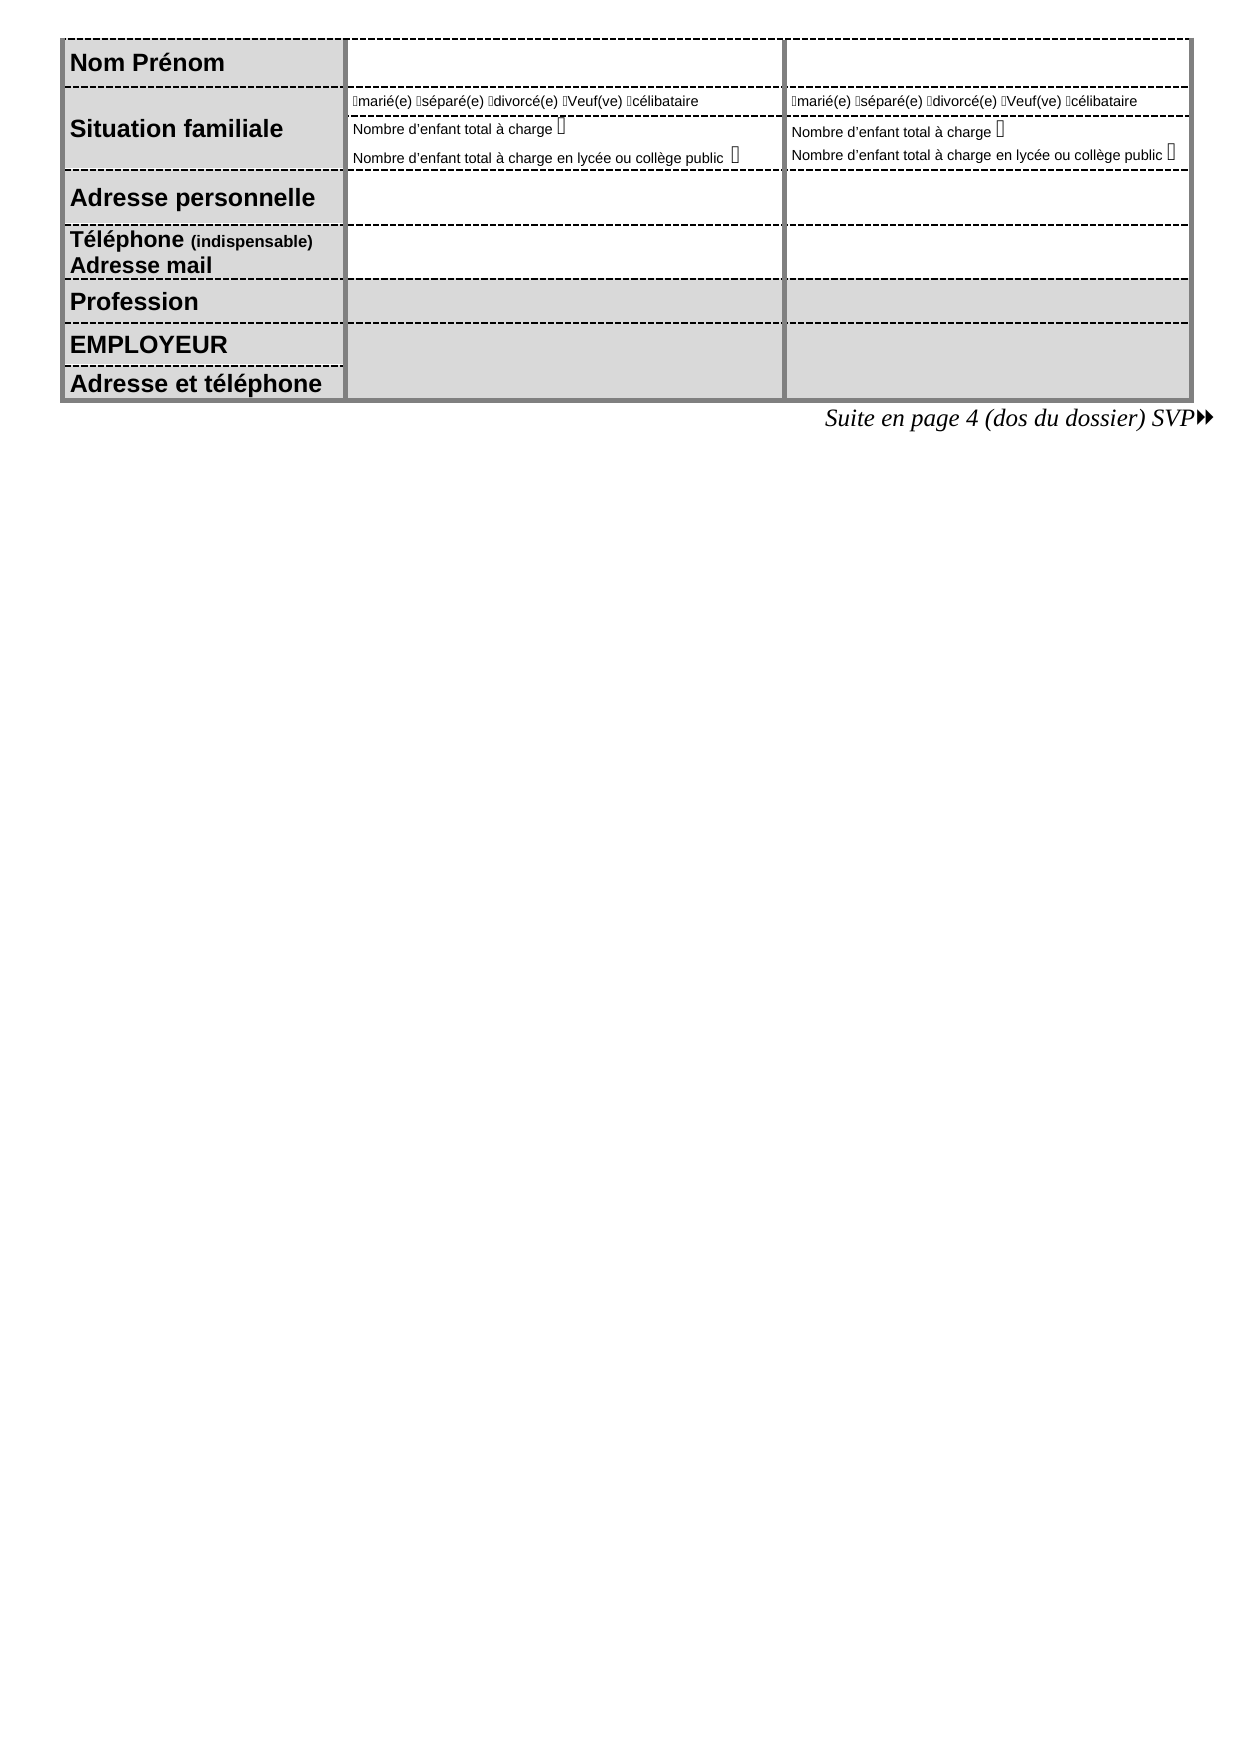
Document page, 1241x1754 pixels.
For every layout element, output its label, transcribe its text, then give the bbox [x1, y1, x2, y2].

table_cell marié(e) séparé(e) divorcé(e) Veuf(ve) célibataire [348, 86, 782, 115]
table_cell marié(e) séparé(e) divorcé(e) Veuf(ve) célibataire [787, 86, 1189, 115]
table_cell [348, 38, 782, 86]
table_cell [348, 169, 782, 223]
table_cell Situation familiale [65, 86, 343, 168]
table_cell [787, 38, 1189, 86]
table_cell [348, 224, 782, 278]
table_cell [787, 322, 1189, 398]
table_cell [787, 278, 1189, 322]
table_cell Nombre d’enfant total à charge Nombre d’enfant total à charge en lycée ou collège public [787, 115, 1189, 168]
table_cell Profession [65, 278, 343, 322]
table_cell Nombre d’enfant total à charge Nombre d’enfant total à charge en lycée ou collège public [348, 115, 782, 168]
text Suite en page 4 (dos du dossier) SVP [25, 403, 1215, 431]
table_cell [348, 278, 782, 322]
table_cell Adresse personnelle [65, 169, 343, 223]
table_cell [787, 169, 1189, 223]
table_cell EMPLOYEUR [65, 322, 343, 364]
table_cell [348, 322, 782, 398]
table_cell Nom Prénom [65, 38, 343, 86]
table_cell [787, 224, 1189, 278]
table_cell Adresse et téléphone [65, 365, 343, 398]
table_cell Téléphone (indispensable) Adresse mail [65, 224, 343, 278]
